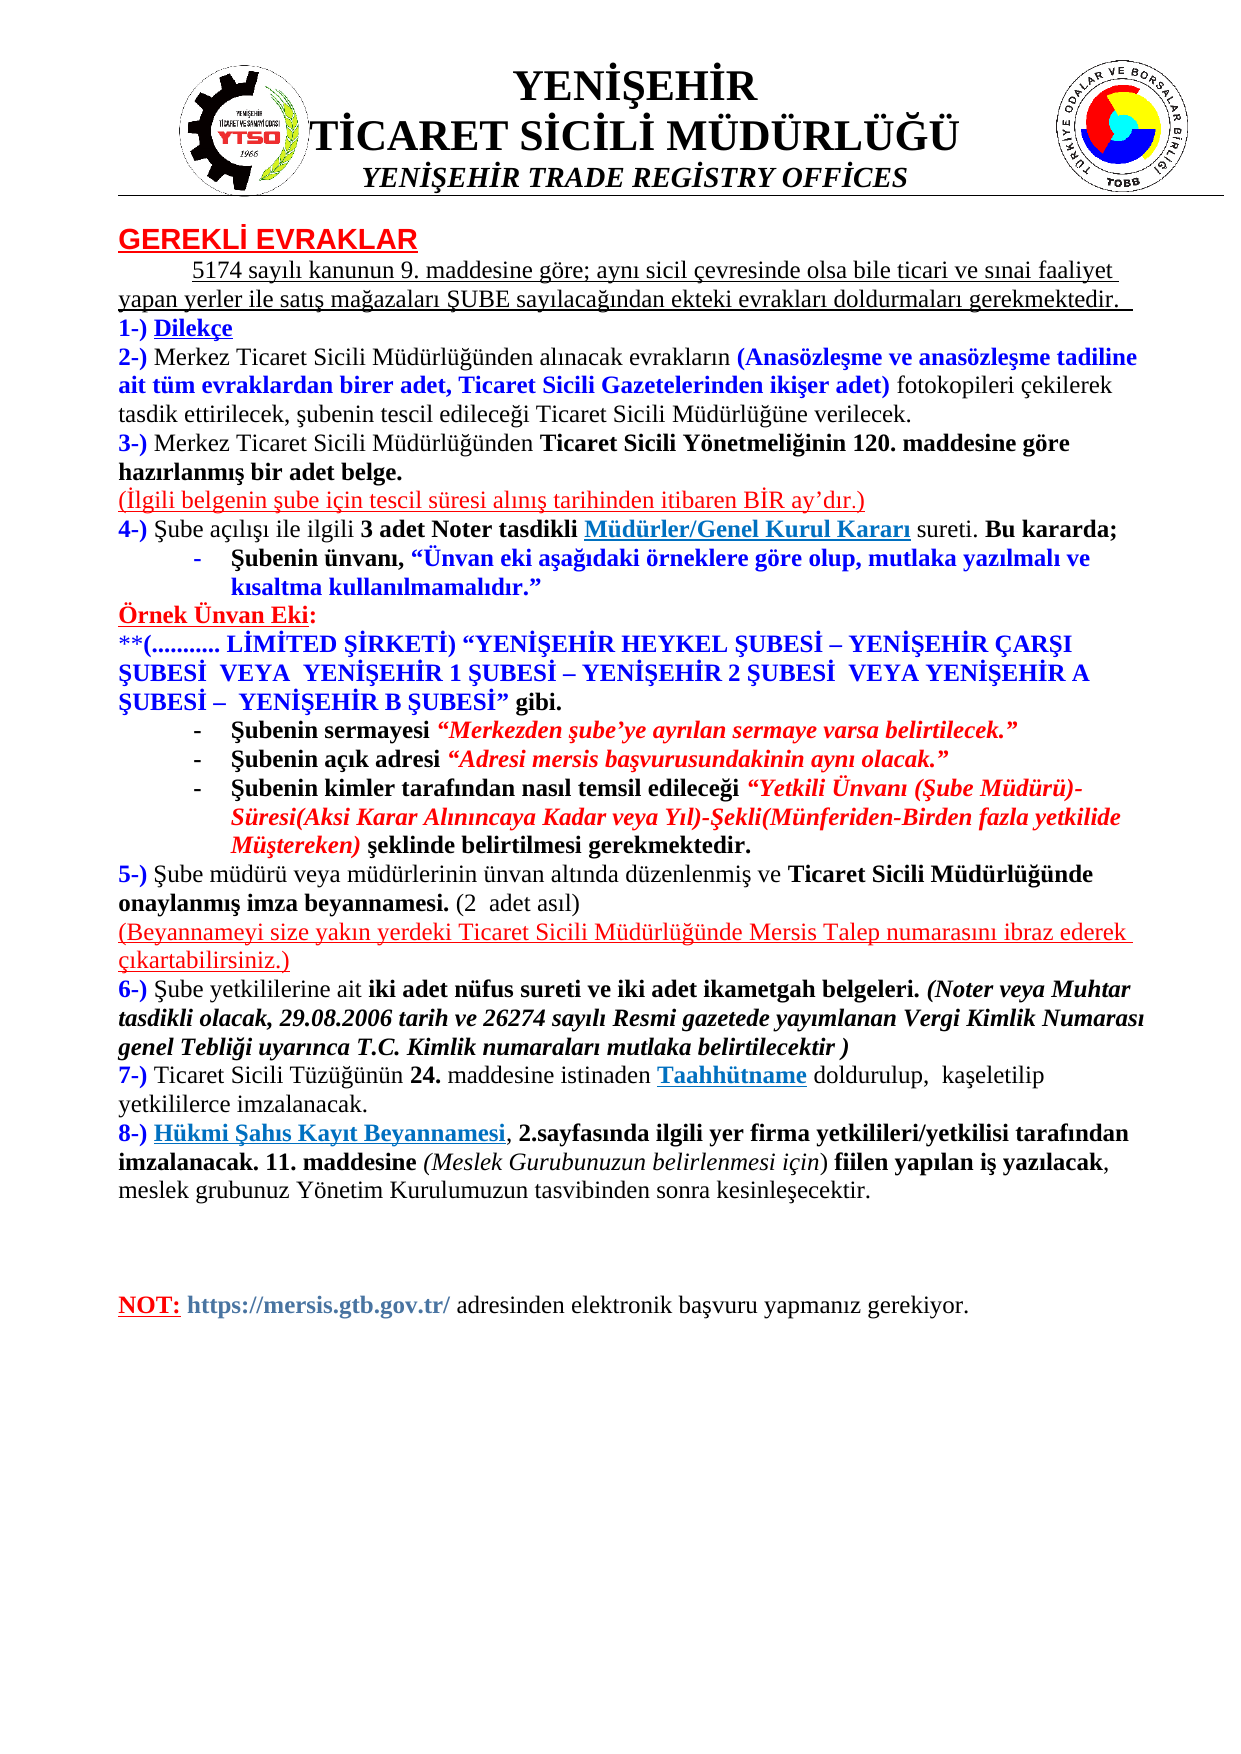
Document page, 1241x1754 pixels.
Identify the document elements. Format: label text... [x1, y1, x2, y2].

text (İlgili belgenin şube için tescil süresi alınış tarihinden itibaren BİR ay’dır.) [118, 486, 1152, 514]
text YENİŞEHİR [118, 59, 1152, 109]
text GEREKLİ EVRAKLAR [118, 222, 1152, 256]
text 5174 sayılı kanunun 9. maddesine göre; aynı sicil çevresinde olsa bile ticari ve sınai faaliyet yapan yerler ile satış mağazaları ŞUBE sayılacağından ekteki evrakları doldurmaları gerekmektedir. [118, 256, 1152, 313]
text TİCARET SİCİLİ MÜDÜRLÜĞÜ [118, 109, 1152, 160]
text YENİŞEHİR TRADE REGİSTRY OFFİCES [118, 160, 1152, 193]
text (Beyannameyi size yakın yerdeki Ticaret Sicili Müdürlüğünde Mersis Talep numarasını ibraz ederek çıkartabilirsiniz.) [118, 917, 1152, 974]
text 8-) Hükmi Şahıs Kayıt Beyannamesi, 2.sayfasında ilgili yer firma yetkilileri/yetkilisi tarafından imzalanacak. 11. maddesine (Meslek Gurubunuzun belirlenmesi için) fiilen yapılan iş yazılacak, meslek grubunuz Yönetim Kurulumuzun tasvibinden sonra kesinleşecektir. [118, 1118, 1152, 1204]
text 5-) Şube müdürü veya müdürlerinin ünvan altında düzenlenmiş ve Ticaret Sicili Müdürlüğünde onaylanmış imza beyannamesi. (2 adet asıl) [118, 859, 1152, 917]
picture [1152, 60, 1188, 192]
text 7-) Ticaret Sicili Tüzüğünün 24. maddesine istinaden Taahhütname doldurulup, kaşeletilip yetkililerce imzalanacak. [118, 1061, 1152, 1118]
text 4-) Şube açılışı ile ilgili 3 adet Noter tasdikli Müdürler/Genel Kurul Kararı sureti. Bu kararda; [118, 514, 1152, 543]
list Şubenin kimler tarafından nasıl temsil edileceği “Yetkili Ünvanı (Şube Müdürü)-Süresi(Aksi Karar Alınıncaya Kadar veya Yıl)-Şekli(Münferiden-Birden fazla yetkilide Müştereken) şeklinde belirtilmesi gerekmektedir. [193, 773, 1152, 859]
list Şubenin sermayesi “Merkezden şube’ye ayrılan sermaye varsa belirtilecek.” [193, 716, 1152, 744]
text 1-) Dilekçe [118, 313, 1152, 342]
text NOT: https://mersis.gtb.gov.tr/ adresinden elektronik başvuru yapmanız gerekiyor. [118, 1291, 1152, 1319]
text **(........... LİMİTED ŞİRKETİ) “YENİŞEHİR HEYKEL ŞUBESİ – YENİŞEHİR ÇARŞI ŞUBESİ VEYA YENİŞEHİR 1 ŞUBESİ – YENİŞEHİR 2 ŞUBESİ VEYA YENİŞEHİR A ŞUBESİ – YENİŞEHİR B ŞUBESİ” gibi. [118, 629, 1152, 716]
list Şubenin açık adresi “Adresi mersis başvurusundakinin aynı olacak.” [193, 744, 1152, 773]
list Şubenin ünvanı, “Ünvan eki aşağıdaki örneklere göre olup, mutlaka yazılmalı ve kısaltma kullanılmamalıdır.” [193, 543, 1152, 601]
text Örnek Ünvan Eki: [118, 601, 1152, 629]
text 3-) Merkez Ticaret Sicili Müdürlüğünden Ticaret Sicili Yönetmeliğinin 120. maddesine göre hazırlanmış bir adet belge. [118, 428, 1152, 486]
text 2-) Merkez Ticaret Sicili Müdürlüğünden alınacak evrakların (Anasözleşme ve anasözleşme tadiline ait tüm evraklardan birer adet, Ticaret Sicili Gazetelerinden ikişer adet) fotokopileri çekilerek tasdik ettirilecek, şubenin tescil edileceği Ticaret Sicili Müdürlüğüne verilecek. [118, 342, 1152, 428]
text 6-) Şube yetkililerine ait iki adet nüfus sureti ve iki adet ikametgah belgeleri. (Noter veya Muhtar tasdikli olacak, 29.08.2006 tarih ve 26274 sayılı Resmi gazetede yayımlanan Vergi Kimlik Numarası genel Tebliği uyarınca T.C. Kimlik numaraları mutlaka belirtilecektir ) [118, 974, 1152, 1061]
